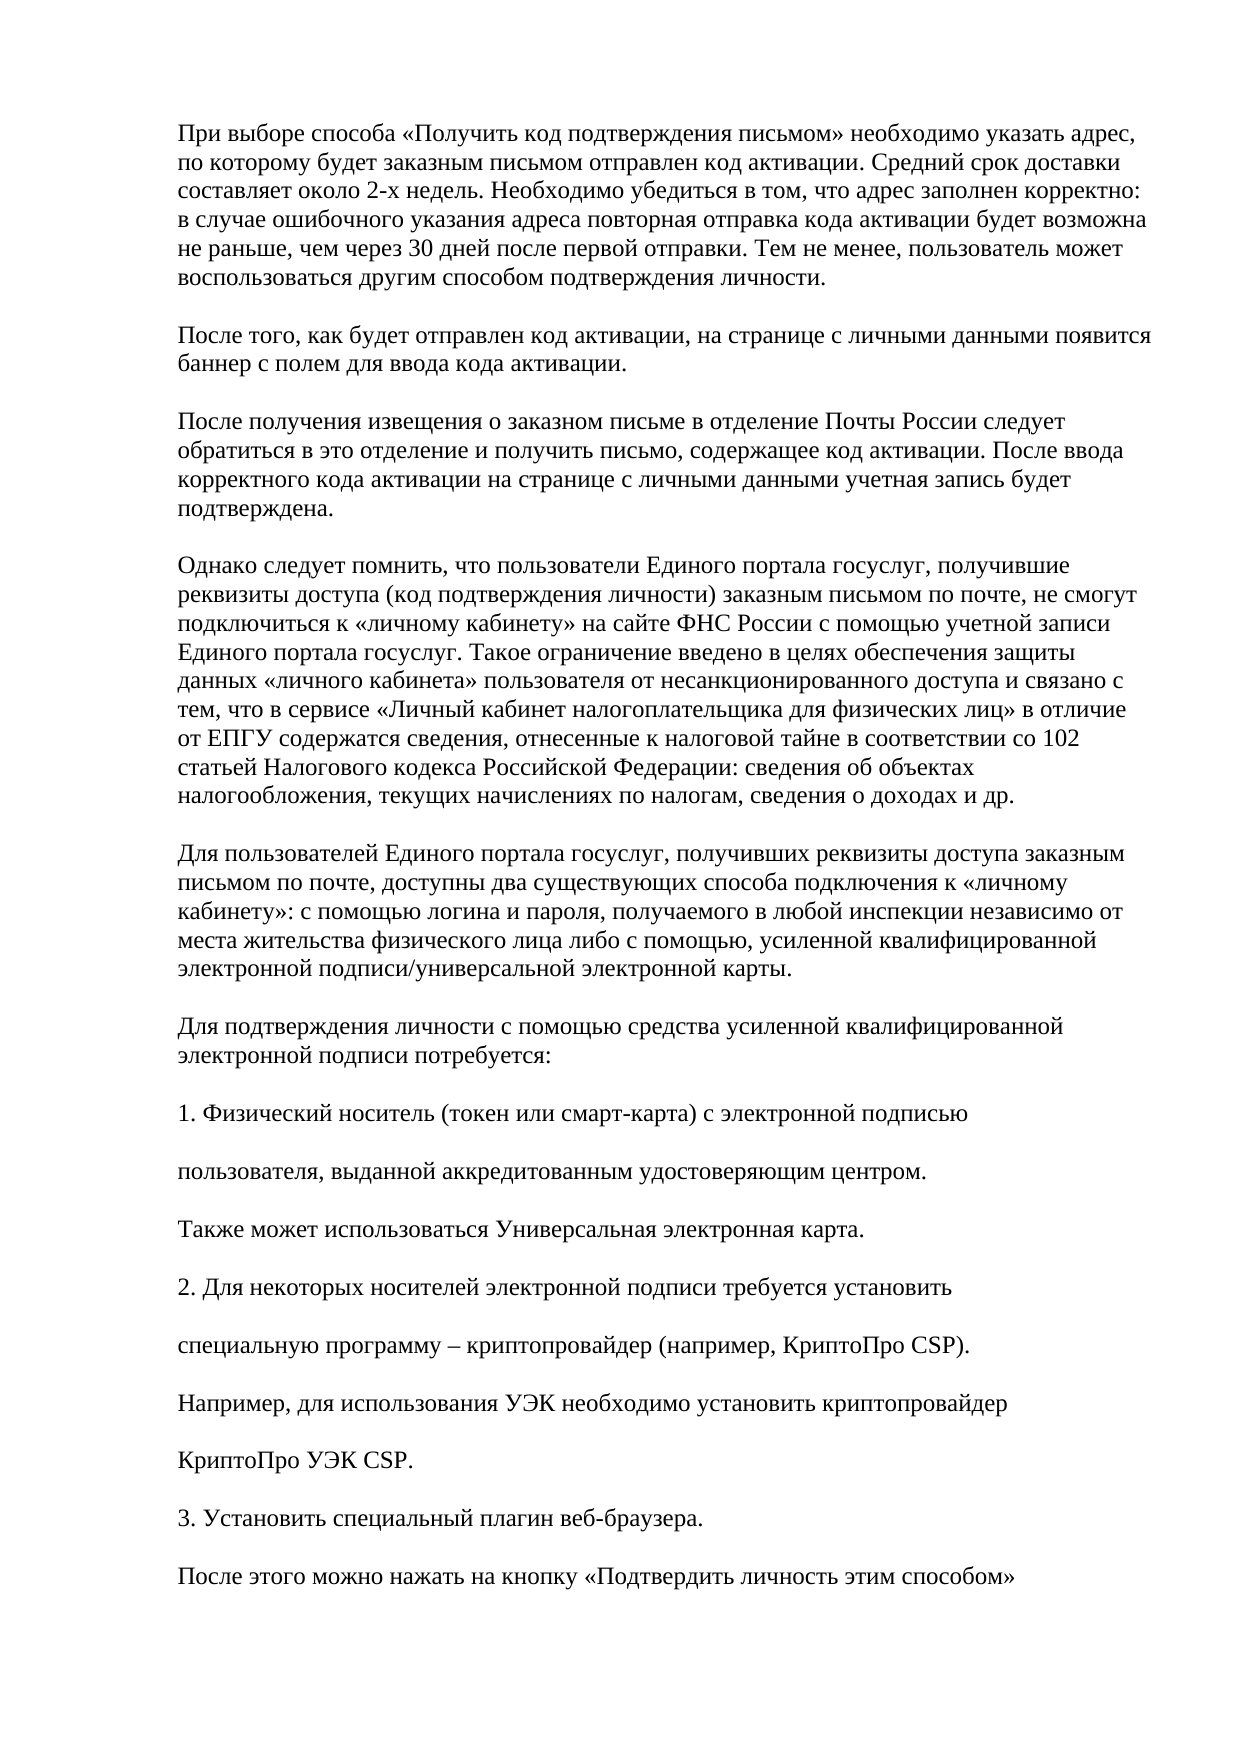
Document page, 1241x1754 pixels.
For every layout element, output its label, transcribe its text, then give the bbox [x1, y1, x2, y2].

text Однако следует помнить, что пользователи Единого портала госуслуг, получившие реквизиты доступа (код подтверждения личности) заказным письмом по почте, не смогут подключиться к «личному кабинету» на сайте ФНС России с помощью учетной записи Единого портала госуслуг. Такое ограничение введено в целях обеспечения защиты данных «личного кабинета» пользователя от несанкционированного доступа и связано с тем, что в сервисе «Личный кабинет налогоплательщика для физических лиц» в отличие от ЕПГУ содержатся сведения, отнесенные к налоговой тайне в соответствии со 102 статьей Налогового кодекса Российской Федерации: сведения об объектах налогообложения, текущих начислениях по налогам, сведения о доходах и др. [177, 551, 1152, 809]
text 1. Физический носитель (токен или смарт-карта) с электронной подписью [177, 1098, 1152, 1127]
text Для подтверждения личности с помощью средства усиленной квалифицированной электронной подписи потребуется: [177, 1011, 1152, 1069]
text КриптоПро УЭК CSP. [177, 1446, 1152, 1474]
text 2. Для некоторых носителей электронной подписи требуется установить [177, 1272, 1152, 1301]
text При выборе способа «Получить код подтверждения письмом» необходимо указать адрес, по которому будет заказным письмом отправлен код активации. Средний срок доставки составляет около 2-х недель. Необходимо убедиться в том, что адрес заполнен корректно: в случае ошибочного указания адреса повторная отправка кода активации будет возможна не раньше, чем через 30 дней после первой отправки. Тем не менее, пользователь может воспользоваться другим способом подтверждения личности. [177, 118, 1152, 291]
text После этого можно нажать на кнопку «Подтвердить личность этим способом» [177, 1561, 1152, 1590]
text 3. Установить специальный плагин веб-браузера. [177, 1503, 1152, 1532]
text После того, как будет отправлен код активации, на странице с личными данными появится баннер с полем для ввода кода активации. [177, 320, 1152, 377]
text Например, для использования УЭК необходимо установить криптопровайдер [177, 1388, 1152, 1416]
text Также может использоваться Универсальная электронная карта. [177, 1214, 1152, 1243]
text специальную программу – криптопровайдер (например, КриптоПро CSP). [177, 1330, 1152, 1358]
text Для пользователей Единого портала госуслуг, получивших реквизиты доступа заказным письмом по почте, доступны два существующих способа подключения к «личному кабинету»: с помощью логина и пароля, получаемого в любой инспекции независимо от места жительства физического лица либо с помощью, усиленной квалифицированной электронной подписи/универсальной электронной карты. [177, 838, 1152, 982]
text После получения извещения о заказном письме в отделение Почты России следует обратиться в это отделение и получить письмо, содержащее код активации. После ввода корректного кода активации на странице с личными данными учетная запись будет подтверждена. [177, 406, 1152, 521]
text пользователя, выданной аккредитованным удостоверяющим центром. [177, 1156, 1152, 1185]
